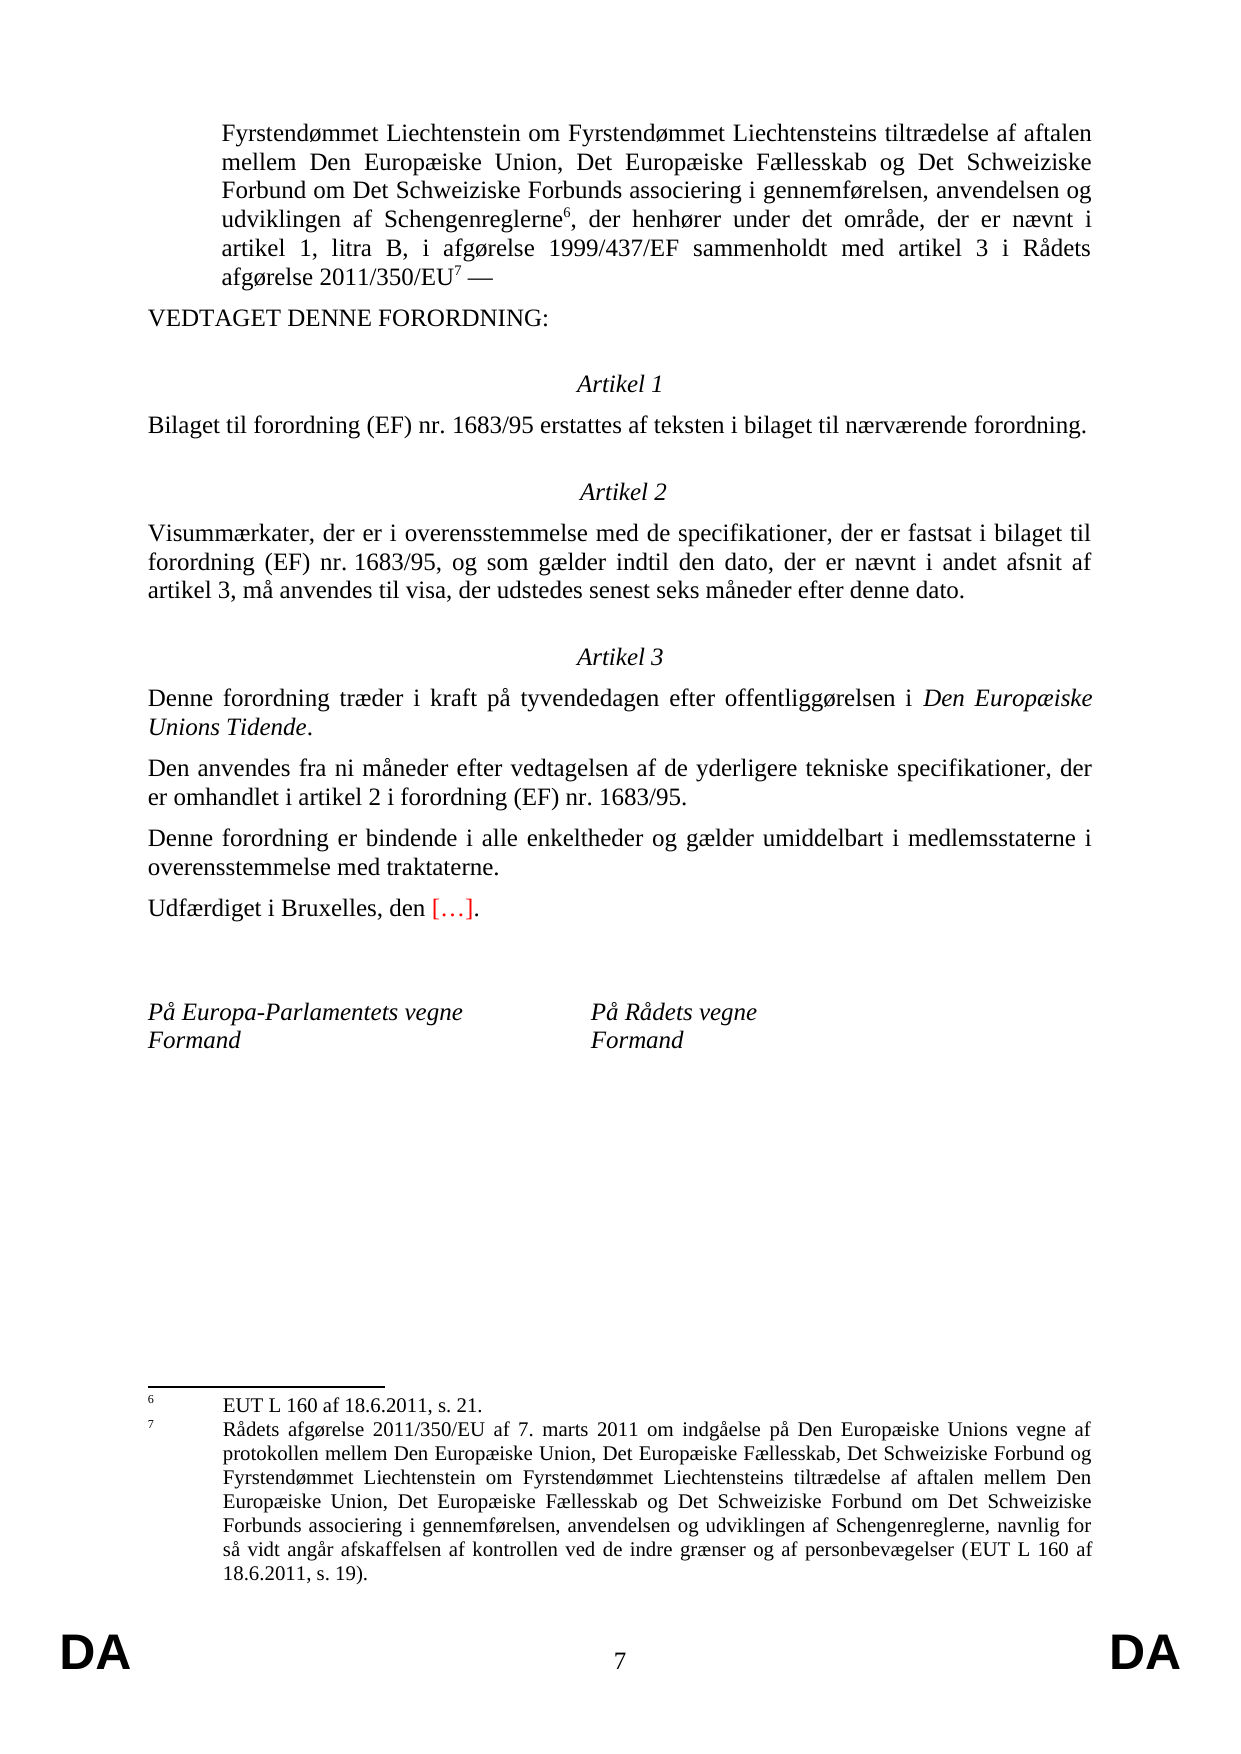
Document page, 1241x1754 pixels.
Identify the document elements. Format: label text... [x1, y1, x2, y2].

text Visummærkater, der er i overensstemmelse med de specifikationer, der er fastsat i bilaget til forordning (EF) nr. 1683/95, og som gælder indtil den dato, der er nævnt i andet afsnit af artikel 3, må anvendes til visa, der udstedes senest seks måneder efter denne dato. [148, 518, 1093, 604]
text Denne forordning er bindende i alle enkeltheder og gælder umiddelbart i medlemsstaterne i overensstemmelse med traktaterne. [148, 823, 1093, 881]
text Den anvendes fra ni måneder efter vedtagelsen af de yderligere tekniske specifikationer, der er omhandlet i artikel 2 i forordning (EF) nr. 1683/95. [148, 753, 1093, 811]
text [148, 118, 1093, 291]
text Denne forordning træder i kraft på tyvendedagen efter offentliggørelsen i Den Europæiske Unions Tidende. [148, 683, 1093, 741]
text Formand Formand [148, 1026, 1093, 1054]
text Artikel 1 [148, 369, 1093, 398]
text Artikel 2 [148, 477, 1093, 506]
text VEDTAGET DENNE FORORDNING: [148, 303, 1093, 332]
text På Europa-Parlamentets vegne På Rådets vegne [148, 997, 1093, 1026]
text Artikel 3 [148, 642, 1093, 671]
text Bilaget til forordning (EF) nr. 1683/95 erstattes af teksten i bilaget til nærværende forordning. [148, 411, 1093, 439]
text Udfærdiget i Bruxelles, den […]. [148, 893, 1093, 922]
